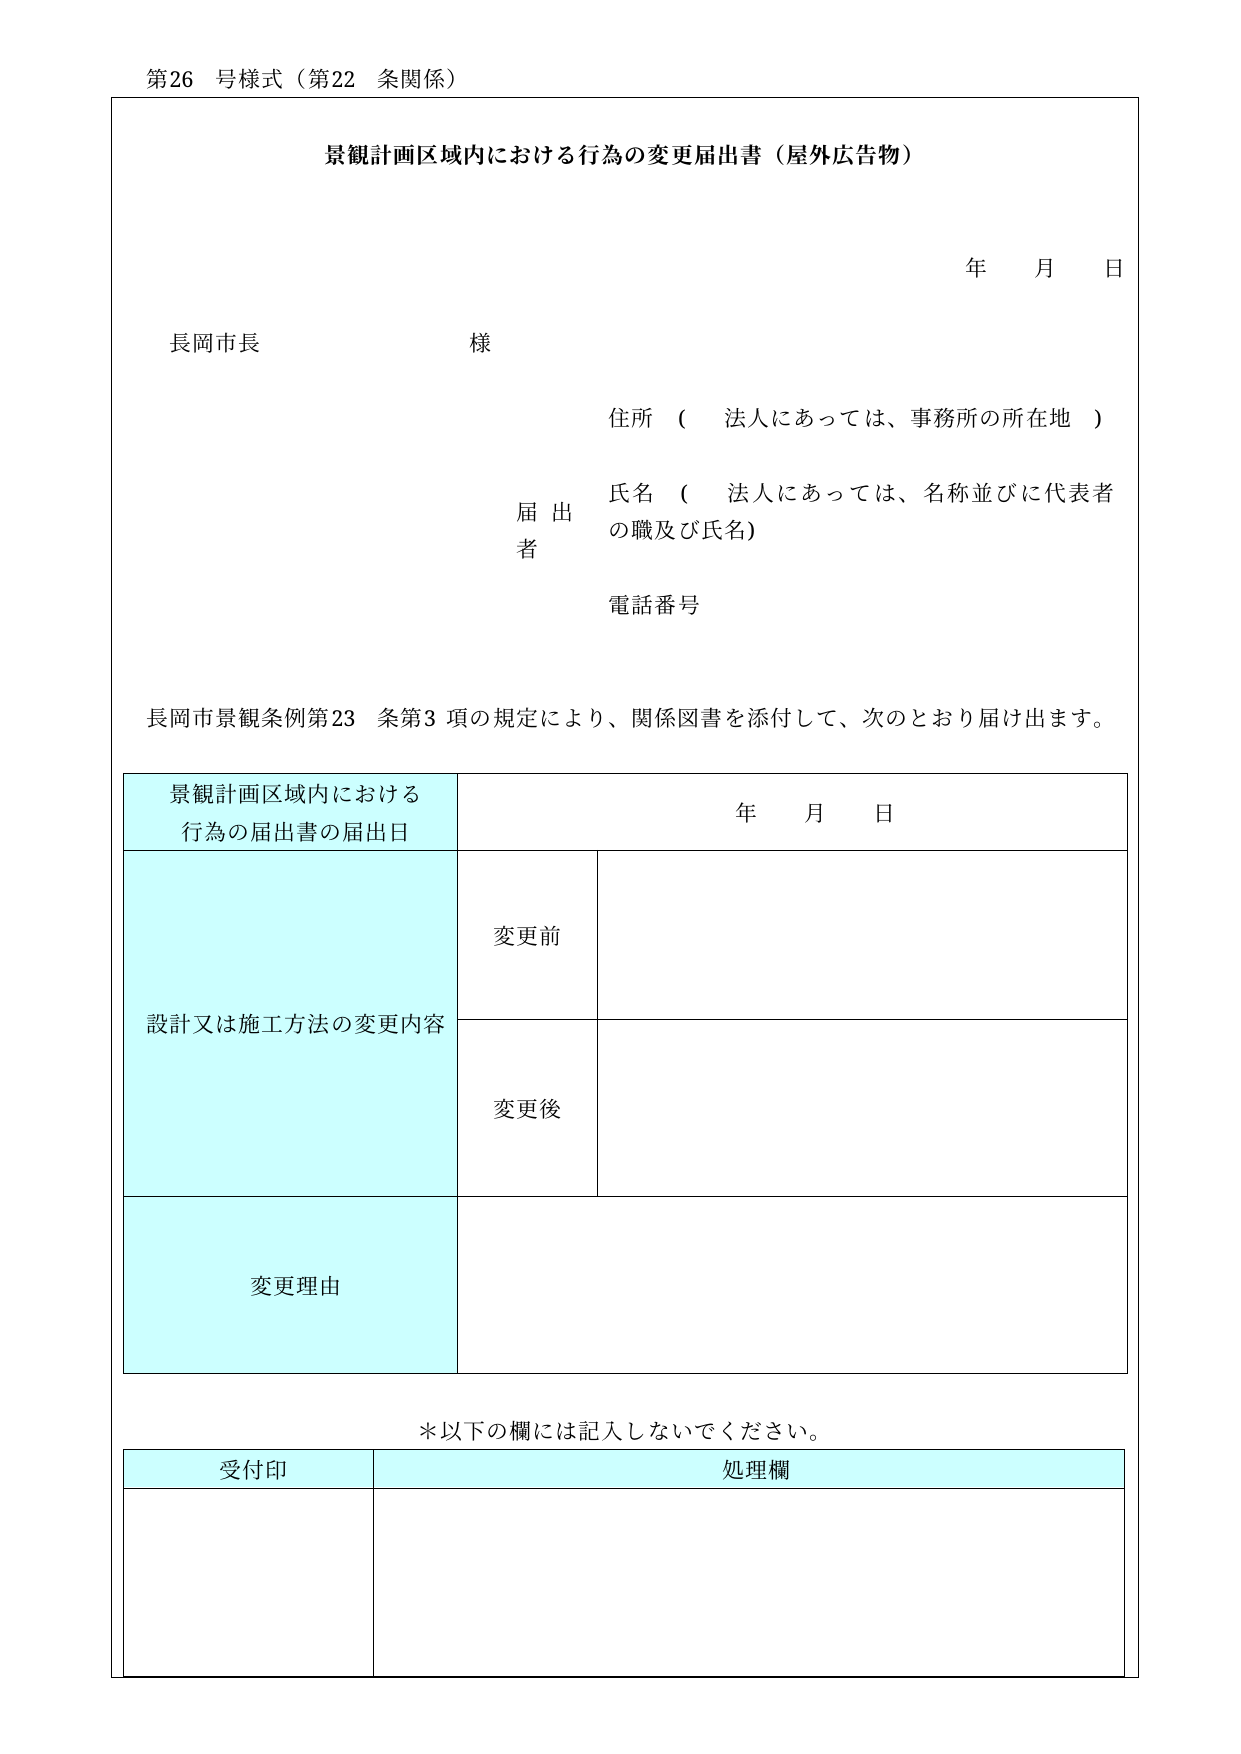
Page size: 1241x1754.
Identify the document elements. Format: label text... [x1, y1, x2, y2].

text 第26号様式（第22条関係） [123, 59, 1117, 97]
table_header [112, 98, 1138, 1677]
